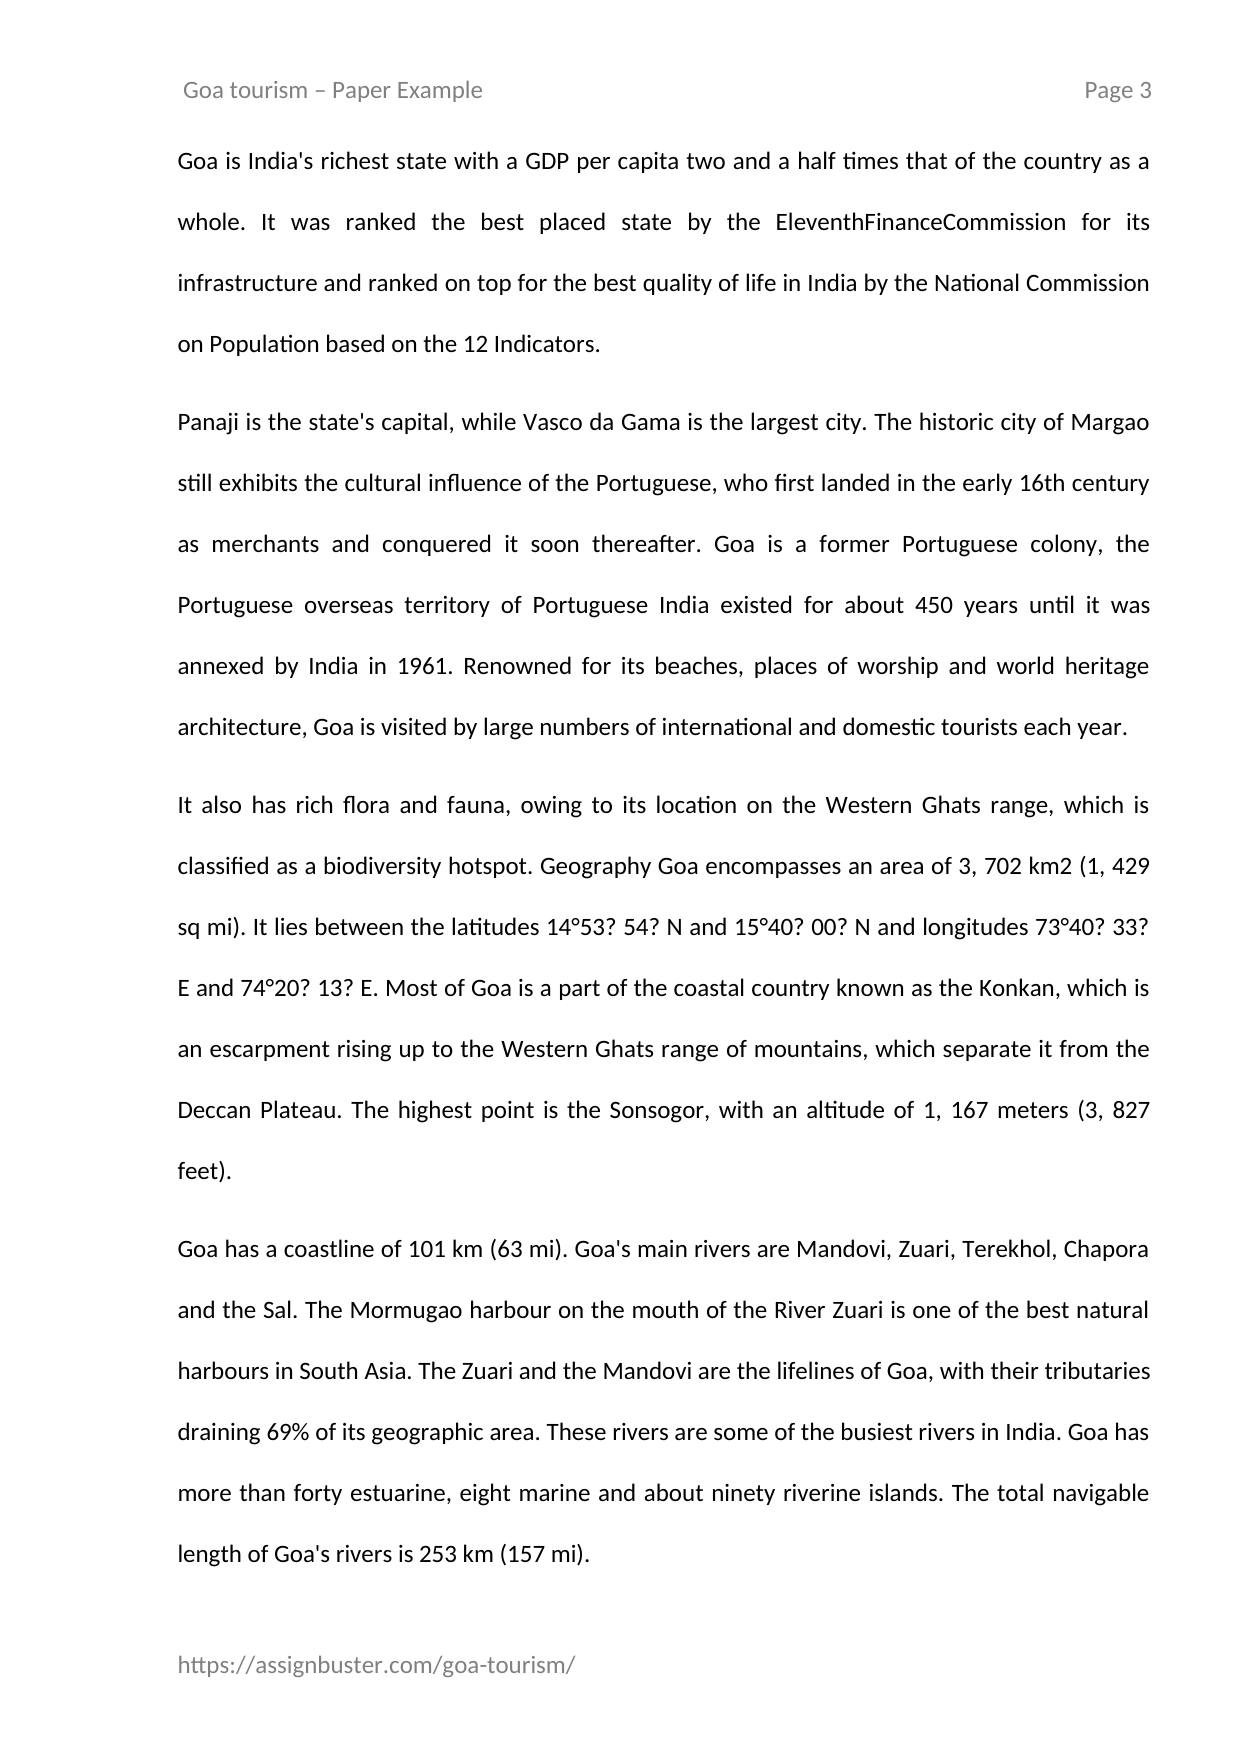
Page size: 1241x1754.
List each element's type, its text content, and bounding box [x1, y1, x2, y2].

text It also has rich flora and fauna, owing to its location on the Western Ghats range, which is classified as a biodiversity hotspot. Geography Goa encompasses an area of 3, 702 km2 (1, 429 sq mi). It lies between the latitudes 14°53? 54? N and 15°40? 00? N and longitudes 73°40? 33? E and 74°20? 13? E. Most of Goa is a part of the coastal country known as the Konkan, which is an escarpment rising up to the Western Ghats range of mountains, which separate it from the Deccan Plateau. The highest point is the Sonsogor, with an altitude of 1, 167 meters (3, 827 feet). [177, 789, 1152, 1186]
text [177, 145, 1152, 359]
text Goa has a coastline of 101 km (63 mi). Goa's main rivers are Mandovi, Zuari, Terekhol, Chapora and the Sal. The Mormugao harbour on the mouth of the River Zuari is one of the best natural harbours in South Asia. The Zuari and the Mandovi are the lifelines of Goa, with their tributaries draining 69% of its geographic area. These rivers are some of the busiest rivers in India. Goa has more than forty estuarine, eight marine and about ninety riverine islands. The total navigable length of Goa's rivers is 253 km (157 mi). [177, 1233, 1152, 1568]
text Panaji is the state's capital, while Vasco da Gama is the largest city. The historic city of Margao still exhibits the cultural influence of the Portuguese, who first landed in the early 16th century as merchants and conquered it soon thereafter. Goa is a former Portuguese colony, the Portuguese overseas territory of Portuguese India existed for about 450 years until it was annexed by India in 1961. Renowned for its beaches, places of worship and world heritage architecture, Goa is visited by large numbers of international and domestic tourists each year. [177, 406, 1152, 742]
